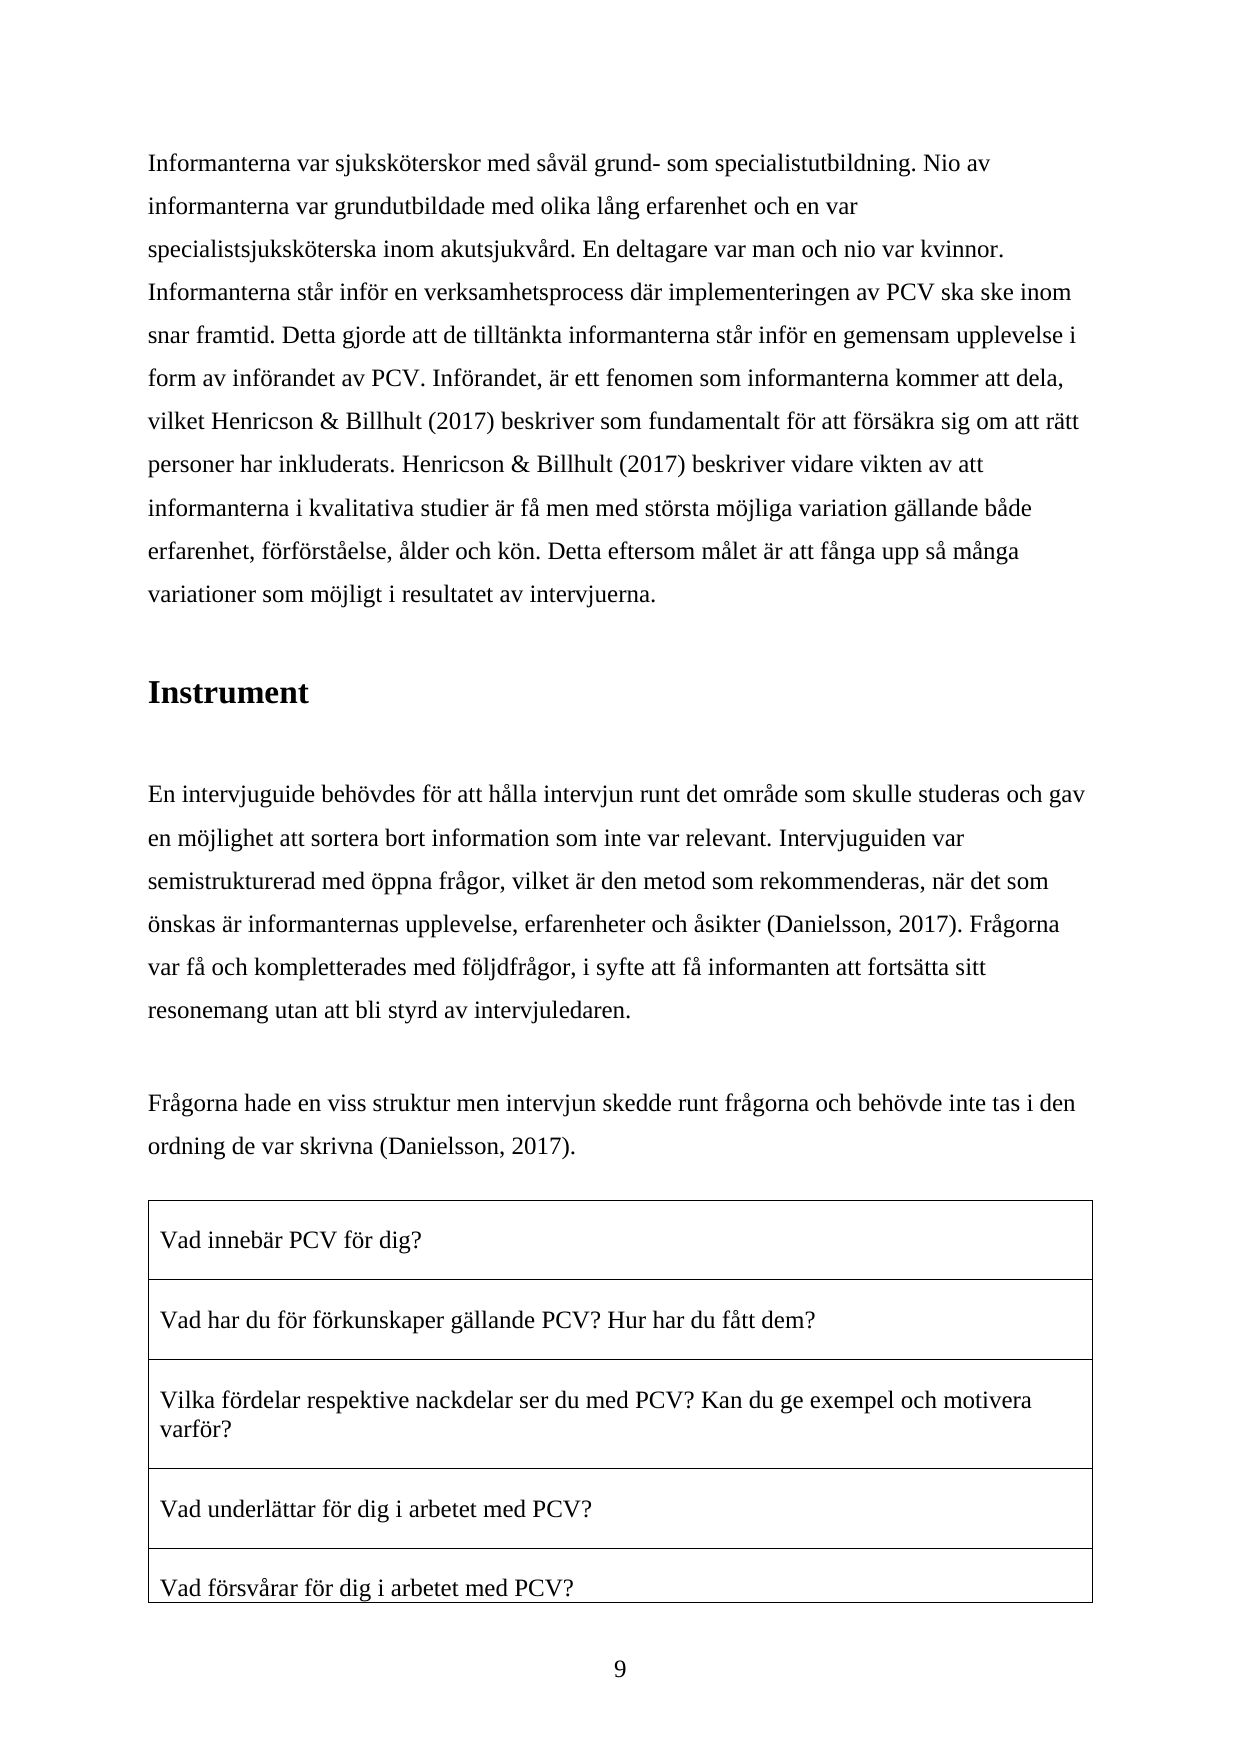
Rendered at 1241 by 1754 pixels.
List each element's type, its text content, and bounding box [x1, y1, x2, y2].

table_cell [149, 1549, 1092, 1602]
table_cell Vad har du för förkunskaper gällande PCV? Hur har du fått dem? [149, 1280, 1092, 1359]
text Frågorna hade en viss struktur men intervjun skedde runt frågorna och behövde inte tas i den ordning de var skrivna (Danielsson, 2017). [148, 1088, 1092, 1160]
table_header Vad innebär PCV för dig? [149, 1201, 1092, 1279]
text Instrument [148, 672, 1092, 710]
text En intervjuguide behövdes för att hålla intervjun runt det område som skulle studeras och gav en möjlighet att sortera bort information som inte var relevant. Intervjuguiden var semistrukturerad med öppna frågor, vilket är den metod som rekommenderas, när det som önskas är informanternas upplevelse, erfarenheter och åsikter (Danielsson, 2017). Frågorna var få och kompletterades med följdfrågor, i syfte att få informanten att fortsätta sitt resonemang utan att bli styrd av intervjuledaren. [148, 779, 1092, 1024]
table_cell Vad underlättar för dig i arbetet med PCV? [149, 1469, 1092, 1547]
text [148, 148, 1092, 608]
table_cell Vilka fördelar respektive nackdelar ser du med PCV? Kan du ge exempel och motivera varför? [149, 1360, 1092, 1468]
